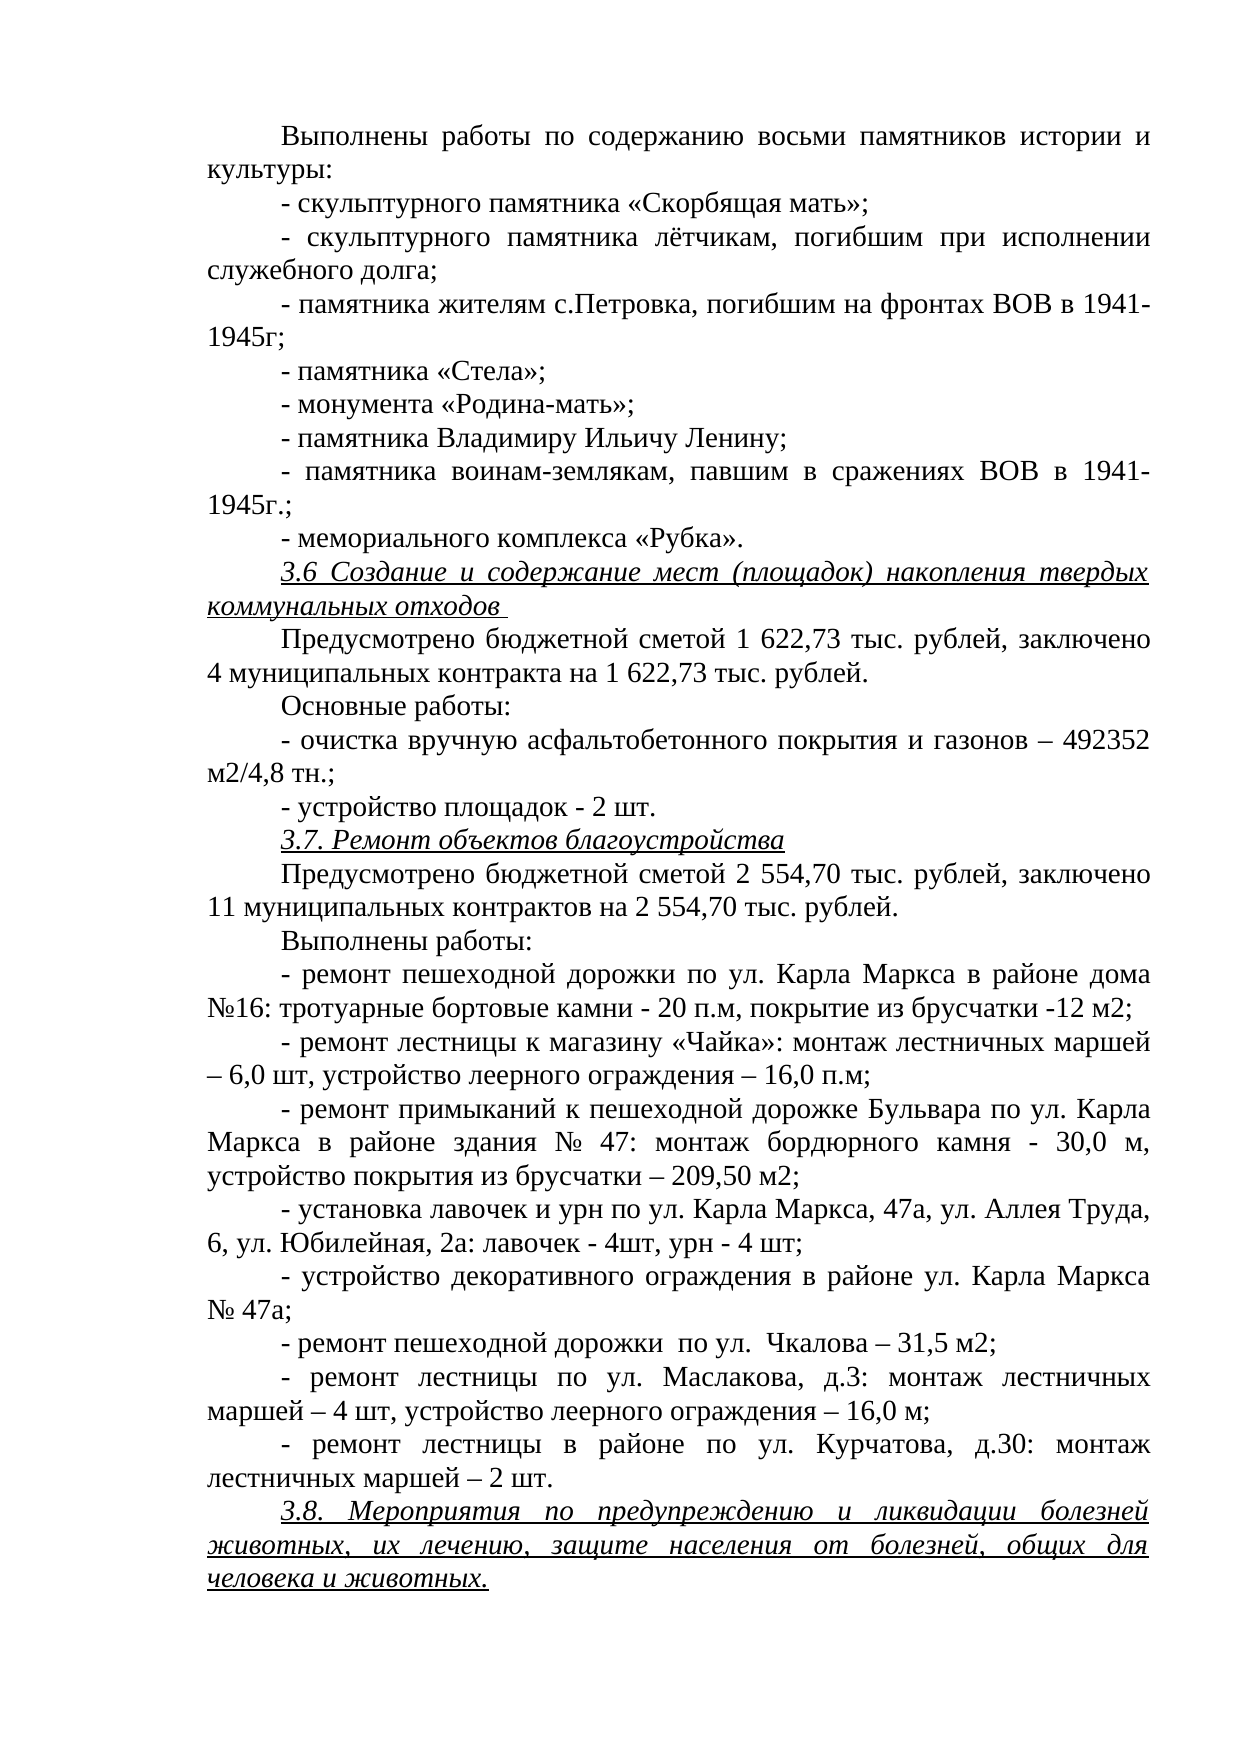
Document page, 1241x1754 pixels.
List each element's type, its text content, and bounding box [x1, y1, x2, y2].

text Предусмотрено бюджетной сметой 2 554,70 тыс. рублей, заключено 11 муниципальных контрактов на 2 554,70 тыс. рублей. [207, 856, 1152, 923]
text Предусмотрено бюджетной сметой 1 622,73 тыс. рублей, заключено 4 муниципальных контракта на 1 622,73 тыс. рублей. [207, 621, 1152, 688]
text Выполнены работы по содержанию восьми памятников истории и культуры: [207, 118, 1152, 185]
text - монумента «Родина-мать»; [207, 386, 1152, 420]
text - ремонт лестницы в районе по ул. Курчатова, д.30: монтаж лестничных маршей – 2 шт. [207, 1426, 1152, 1493]
text - скульптурного памятника лётчикам, погибшим при исполнении служебного долга; [207, 219, 1152, 286]
text Выполнены работы: [207, 923, 1152, 957]
text - очистка вручную асфальтобетонного покрытия и газонов – 492352 м2/4,8 тн.; [207, 722, 1152, 789]
text - ремонт примыканий к пешеходной дорожке Бульвара по ул. Карла Маркса в районе здания № 47: монтаж бордюрного камня - 30,0 м, устройство покрытия из брусчатки – 209,50 м2; [207, 1091, 1152, 1191]
text - мемориального комплекса «Рубка». [207, 521, 1152, 554]
text - ремонт пешеходной дорожки по ул. Карла Маркса в районе дома №16: тротуарные бортовые камни - 20 п.м, покрытие из брусчатки -12 м2; [207, 957, 1152, 1024]
text 3.6 Создание и содержание мест (площадок) накопления твердых коммунальных отходов [207, 554, 1152, 621]
text - скульптурного памятника «Скорбящая мать»; [207, 185, 1152, 219]
text - устройство декоративного ограждения в районе ул. Карла Маркса № 47а; [207, 1258, 1152, 1326]
text - ремонт лестницы к магазину «Чайка»: монтаж лестничных маршей – 6,0 шт, устройство леерного ограждения – 16,0 п.м; [207, 1024, 1152, 1091]
text 3.7. Ремонт объектов благоустройства [207, 822, 1152, 856]
text Основные работы: [207, 688, 1152, 722]
text 3.8. Мероприятия по предупреждению и ликвидации болезней животных, их лечению, защите населения от болезней, общих для человека и животных. [207, 1493, 1152, 1594]
text - памятника «Стела»; [207, 353, 1152, 386]
text - ремонт лестницы по ул. Маслакова, д.3: монтаж лестничных маршей – 4 шт, устройство леерного ограждения – 16,0 м; [207, 1359, 1152, 1426]
text - установка лавочек и урн по ул. Карла Маркса, 47а, ул. Аллея Труда, 6, ул. Юбилейная, 2а: лавочек - 4шт, урн - 4 шт; [207, 1191, 1152, 1258]
text - памятника жителям с.Петровка, погибшим на фронтах ВОВ в 1941-1945г; [207, 286, 1152, 353]
text - устройство площадок - 2 шт. [207, 789, 1152, 822]
text - памятника Владимиру Ильичу Ленину; [207, 420, 1152, 453]
text - памятника воинам-землякам, павшим в сражениях ВОВ в 1941-1945г.; [207, 453, 1152, 521]
text - ремонт пешеходной дорожки по ул. Чкалова – 31,5 м2; [207, 1326, 1152, 1359]
